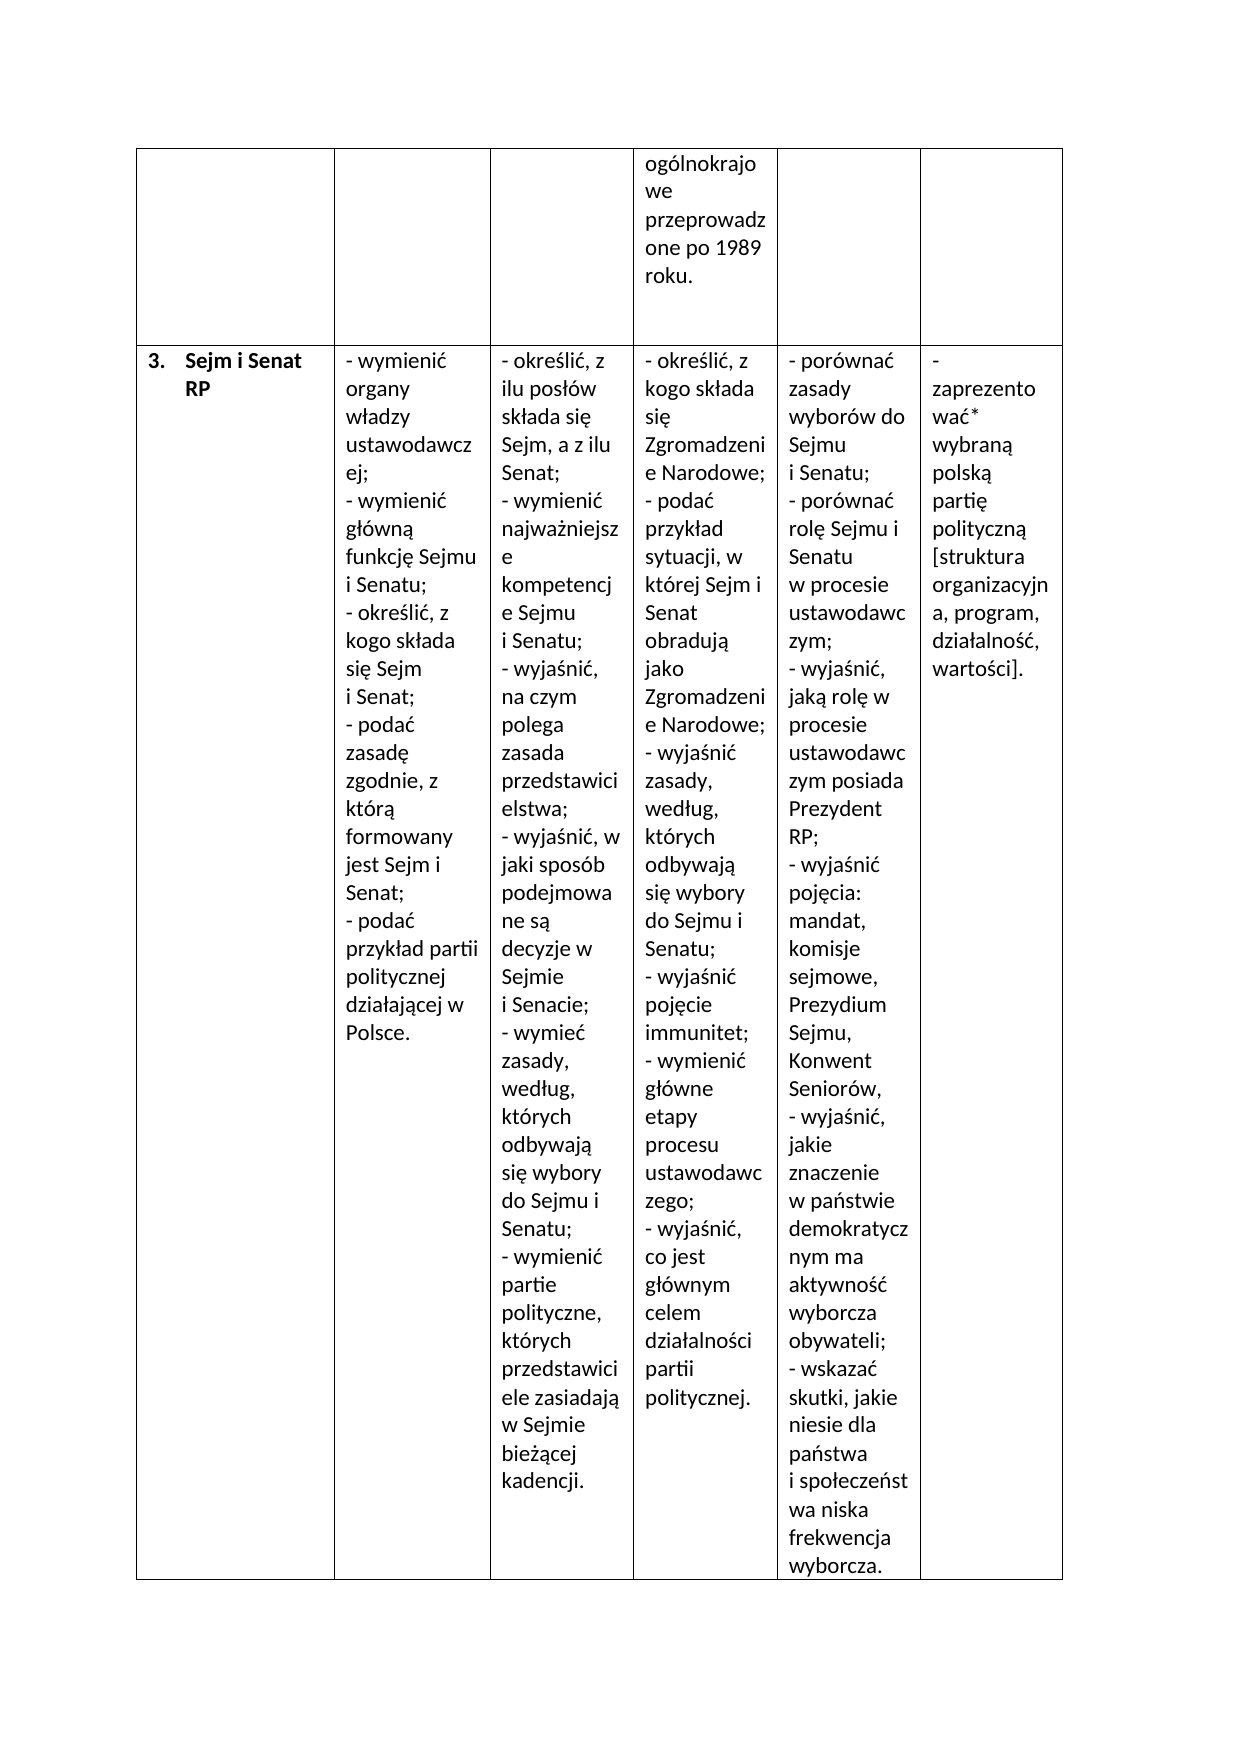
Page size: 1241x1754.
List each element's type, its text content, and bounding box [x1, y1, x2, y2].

table_cell Sejm i Senat RP [137, 346, 334, 1579]
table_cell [921, 346, 1062, 1579]
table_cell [634, 149, 777, 345]
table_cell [921, 149, 1062, 345]
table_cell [778, 149, 920, 345]
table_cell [137, 149, 334, 345]
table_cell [491, 149, 633, 345]
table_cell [335, 149, 490, 345]
